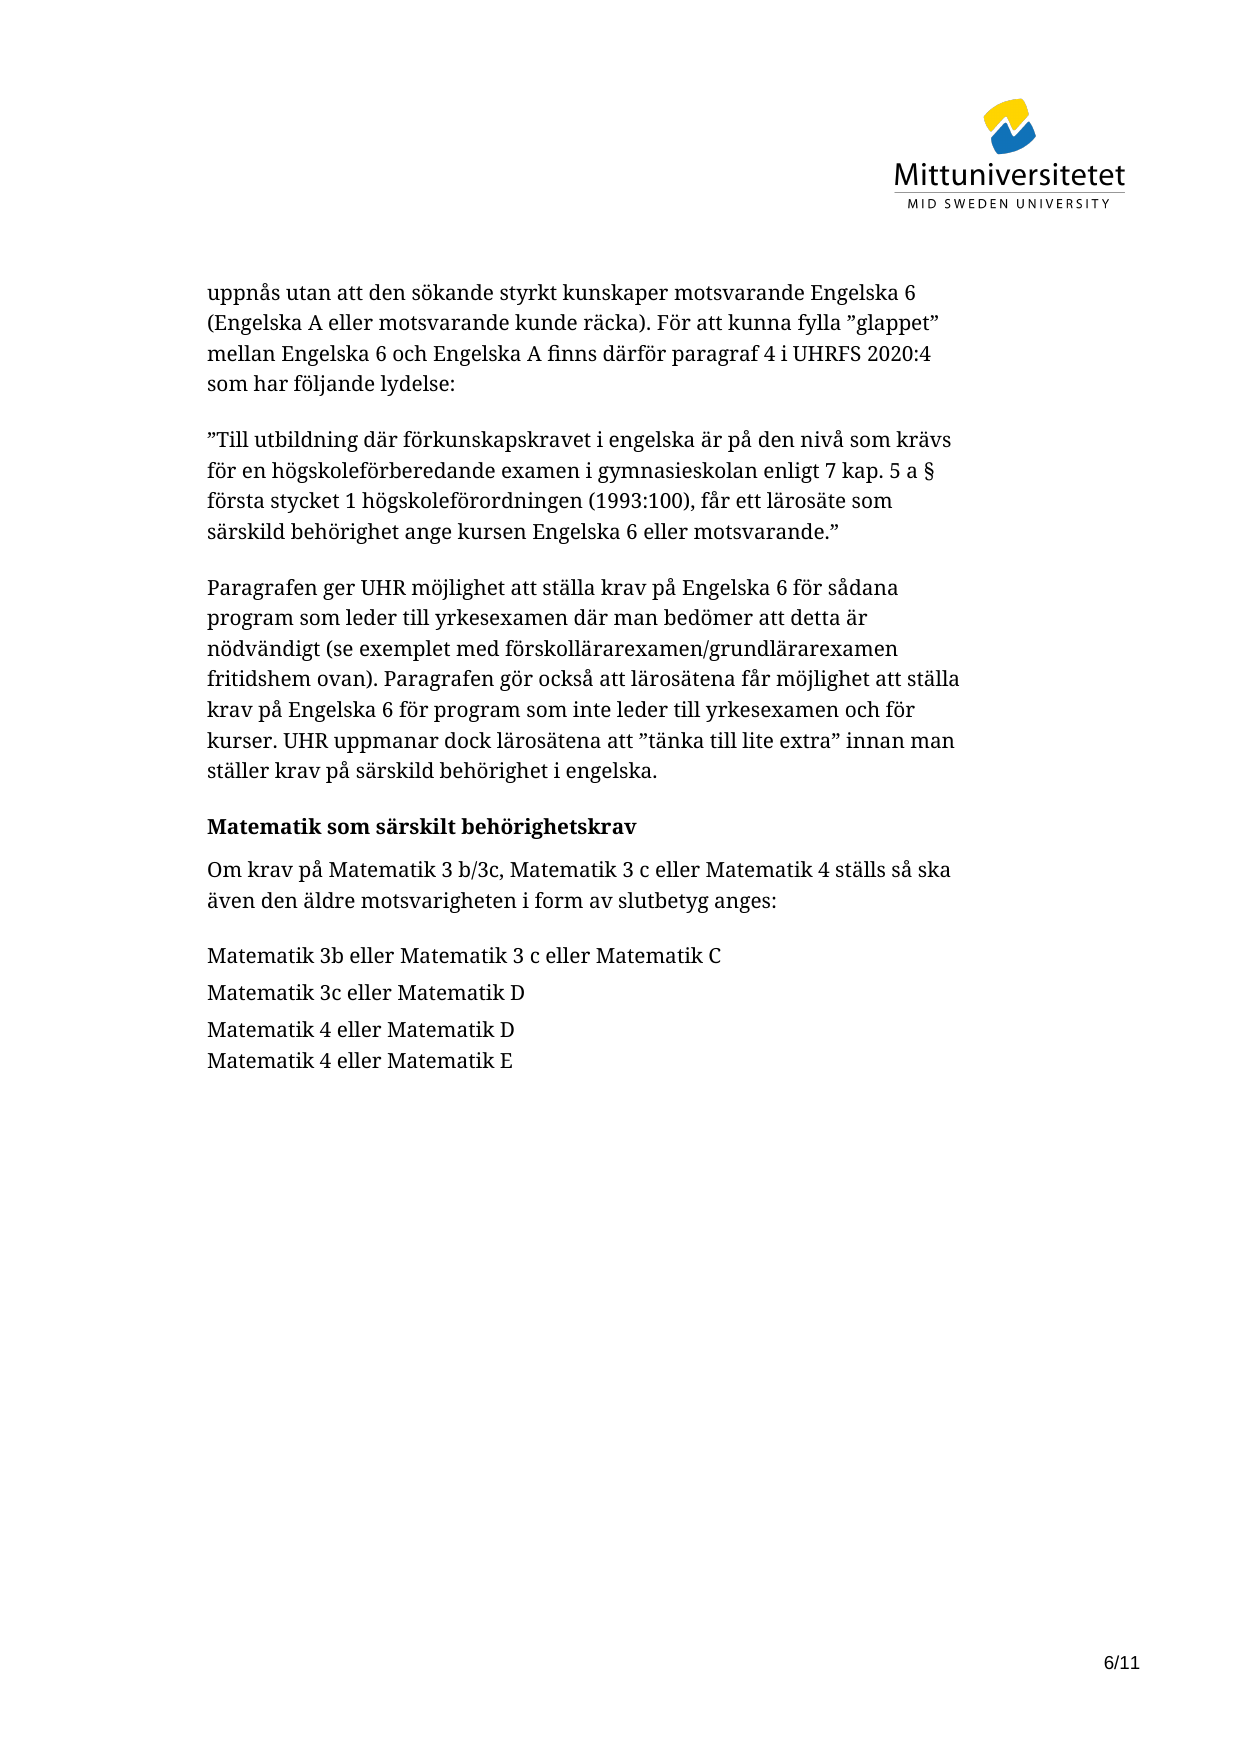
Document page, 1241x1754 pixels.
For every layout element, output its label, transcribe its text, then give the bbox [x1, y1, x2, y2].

text Matematik 3c eller Matematik D [207, 978, 974, 1007]
text Paragrafen ger UHR möjlighet att ställa krav på Engelska 6 för sådana program som leder till yrkesexamen där man bedömer att detta är nödvändigt (se exemplet med förskollärarexamen/grundlärarexamen fritidshem ovan). Paragrafen gör också att lärosätena får möjlighet att ställa krav på Engelska 6 för program som inte leder till yrkesexamen och för kurser. UHR uppmanar dock lärosätena att ”tänka till lite extra” innan man ställer krav på särskild behörighet i engelska. [207, 573, 974, 785]
text Matematik 3b eller Matematik 3 c eller Matematik C [207, 941, 974, 970]
text ”Till utbildning där förkunskapskravet i engelska är på den nivå som krävs för en högskoleförberedande examen i gymnasieskolan enligt 7 kap. 5 a § första stycket 1 högskoleförordningen (1993:100), får ett lärosäte som särskild behörighet ange kursen Engelska 6 eller motsvarande.” [207, 425, 974, 545]
text Matematik som särskilt behörighetskrav [207, 812, 974, 840]
picture [891, 96, 1130, 218]
text Matematik 4 eller Matematik E [207, 1046, 974, 1075]
text Matematik 4 eller Matematik D [207, 1015, 974, 1043]
text Om krav på Matematik 3 b/3c, Matematik 3 c eller Matematik 4 ställs så ska även den äldre motsvarigheten i form av slutbetyg anges: [207, 855, 974, 914]
